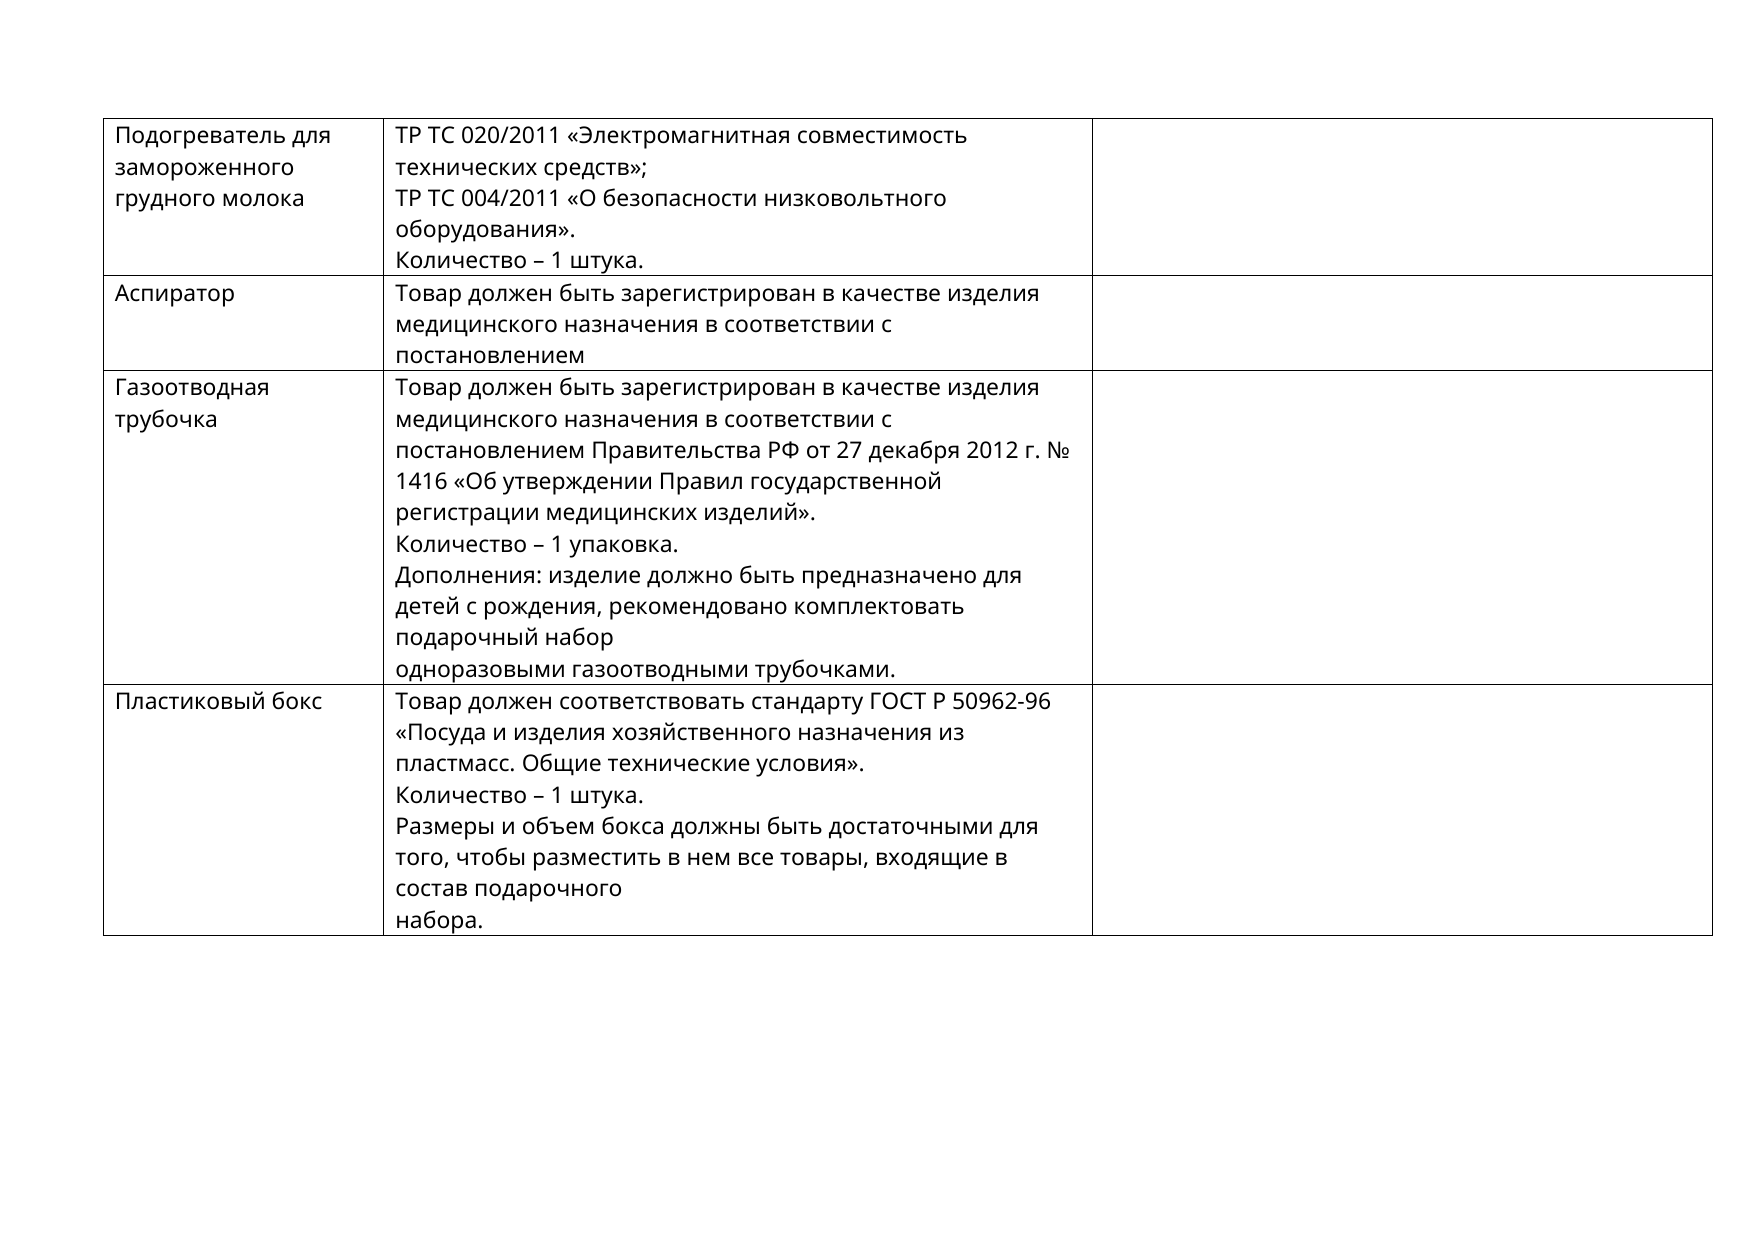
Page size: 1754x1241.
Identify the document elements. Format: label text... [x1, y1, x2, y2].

table_cell ТР ТС 020/2011 «Электромагнитная совместимость технических средств»; ТР ТС 004/2011 «О безопасности низковольтного оборудования». Количество – 1 штука. [384, 119, 1092, 275]
table_cell Газоотводная трубочка [104, 371, 383, 684]
table_cell Товар должен быть зарегистрирован в качестве изделия медицинского назначения в соответствии с постановлением [384, 276, 1092, 370]
table_cell Товар должен быть зарегистрирован в качестве изделия медицинского назначения в соответствии с постановлением Правительства РФ от 27 декабря 2012 г. № 1416 «Об утверждении Правил государственной регистрации медицинских изделий». Количество – 1 упаковка. Дополнения: изделие должно быть предназначено для детей с рождения, рекомендовано комплектовать подарочный набор одноразовыми газоотводными трубочками. [384, 371, 1092, 684]
table_cell Пластиковый бокс [104, 685, 383, 935]
table_cell [1093, 276, 1712, 370]
table_cell [1093, 119, 1712, 275]
table_cell Подогреватель для замороженного грудного молока [104, 119, 383, 275]
table_cell [1093, 371, 1712, 684]
table_cell [1093, 685, 1712, 935]
table_cell Аспиратор [104, 276, 383, 370]
table_cell Товар должен соответствовать стандарту ГОСТ Р 50962-96 «Посуда и изделия хозяйственного назначения из пластмасс. Общие технические условия». Количество – 1 штука. Размеры и объем бокса должны быть достаточными для того, чтобы разместить в нем все товары, входящие в состав подарочного набора. [384, 685, 1092, 935]
